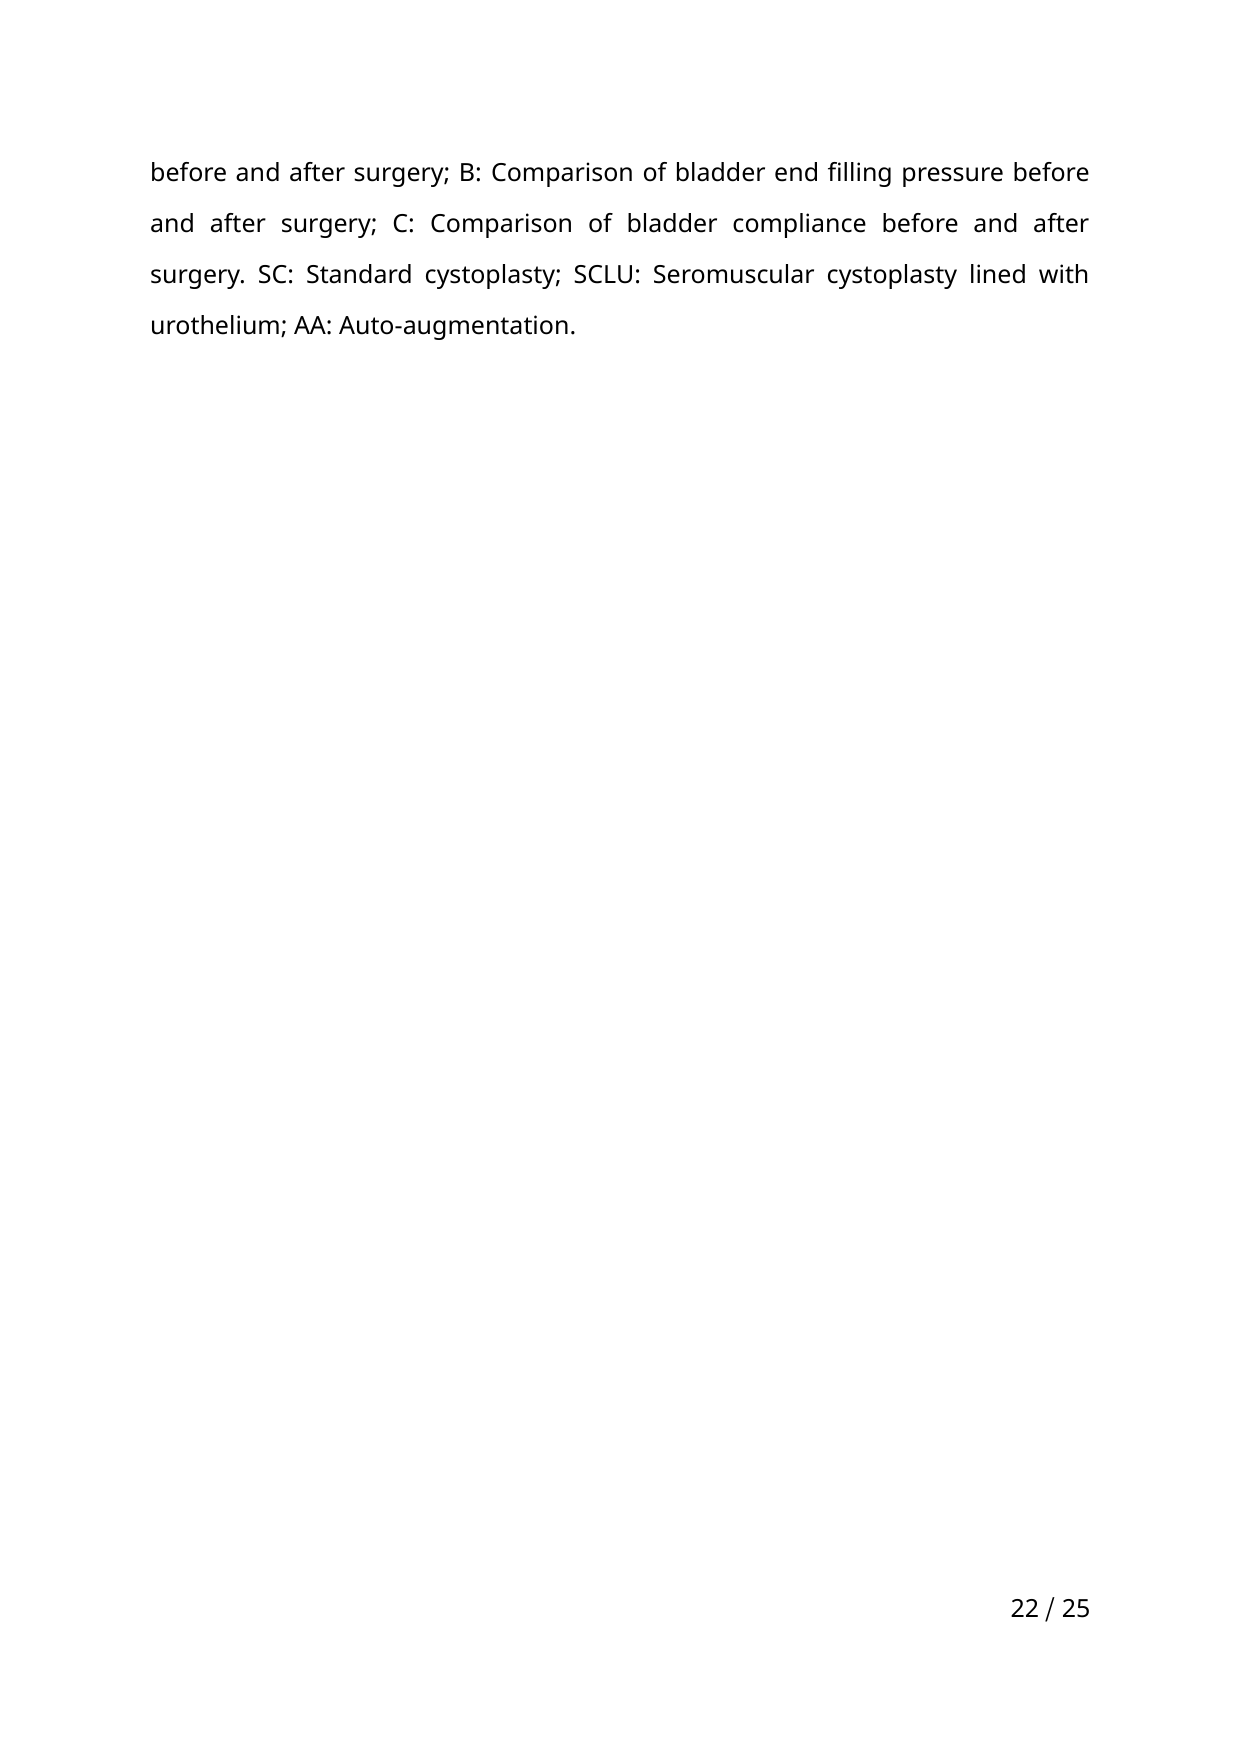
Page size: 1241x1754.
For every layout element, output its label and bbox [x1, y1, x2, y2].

text [150, 154, 1090, 341]
